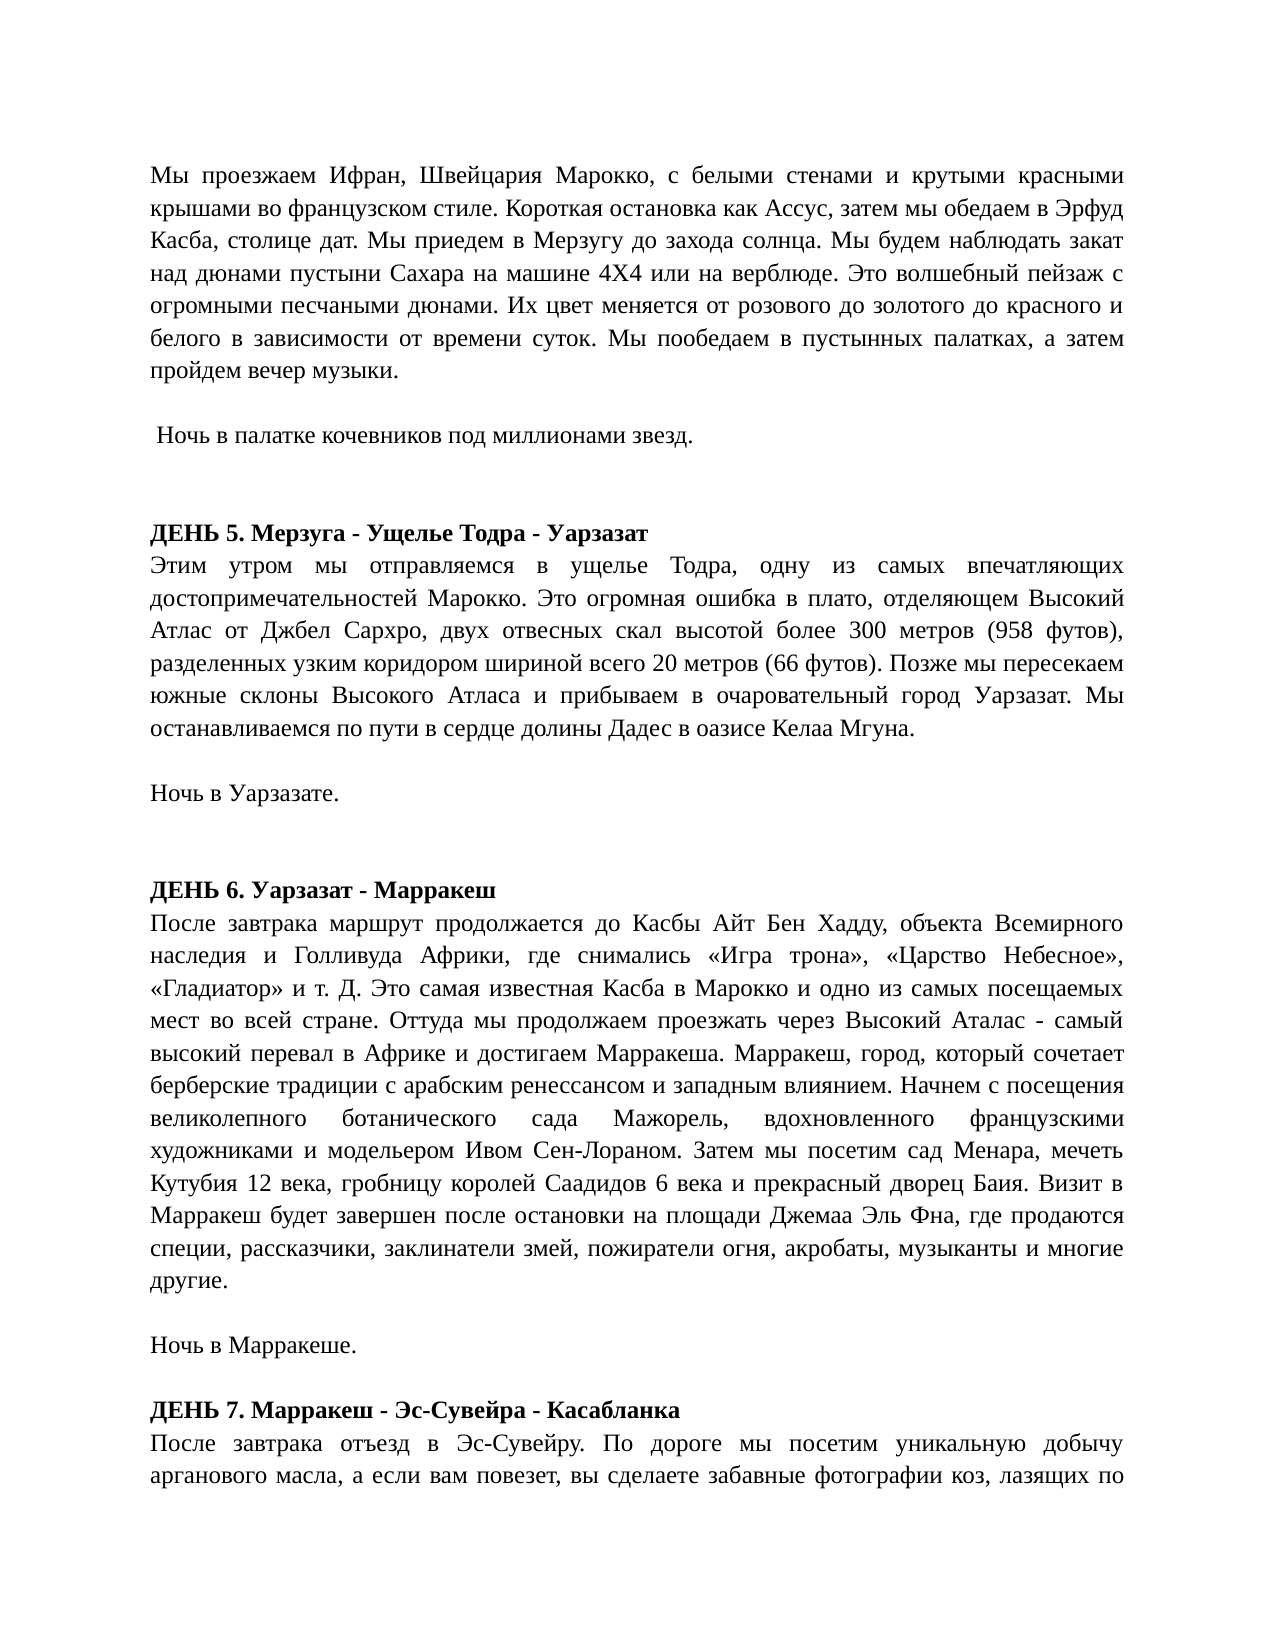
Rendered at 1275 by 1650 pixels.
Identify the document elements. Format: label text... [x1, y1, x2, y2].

text Этим утром мы отправляемся в ущелье Тодра, одну из самых впечатляющих достопримечательностей Марокко. Это огромная ошибка в плато, отделяющем Высокий Атлас от Джбел Сархро, двух отвесных скал высотой более 300 метров (958 футов), разделенных узким коридором шириной всего 20 метров (66 футов). Позже мы пересекаем южные склоны Высокого Атласа и прибываем в очаровательный город Уарзазат. Мы останавливаемся по пути в сердце долины Дадес в оазисе Келаа Мгуна. [150, 549, 1125, 744]
text Ночь в палатке кочевников под миллионами звезд. [150, 419, 1125, 451]
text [150, 1426, 1125, 1491]
text ДЕНЬ 7. Марракеш - Эс-Сувейра - Касабланка [150, 1394, 1125, 1426]
text После завтрака маршрут продолжается до Касбы Айт Бен Хадду, объекта Всемирного наследия и Голливуда Африки, где снимались «Игра трона», «Царство Небесное», «Гладиатор» и т. Д. Это самая известная Касба в Марокко и одно из самых посещаемых мест во всей стране. Оттуда мы продолжаем проезжать через Высокий Аталас - самый высокий перевал в Африке и достигаем Марракеша. Марракеш, город, который сочетает берберские традиции с арабским ренессансом и западным влиянием. Начнем с посещения великолепного ботанического сада Мажорель, вдохновленного французскими художниками и модельером Ивом Сен-Лораном. Затем мы посетим сад Менара, мечеть Кутубия 12 века, гробницу королей Саадидов 6 века и прекрасный дворец Баия. Визит в Марракеш будет завершен после остановки на площади Джемаа Эль Фна, где продаются специи, рассказчики, заклинатели змей, пожиратели огня, акробаты, музыканты и многие другие. [150, 906, 1125, 1296]
text ДЕНЬ 6. Уарзазат - Марракеш [150, 874, 1125, 906]
text Мы проезжаем Ифран, Швейцария Марокко, с белыми стенами и крутыми красными крышами во французском стиле. Короткая остановка как Ассус, затем мы обедаем в Эрфуд Касба, столице дат. Мы приедем в Мерзугу до захода солнца. Мы будем наблюдать закат над дюнами пустыни Сахара на машине 4X4 или на верблюде. Это волшебный пейзаж с огромными песчаными дюнами. Их цвет меняется от розового до золотого до красного и белого в зависимости от времени суток. Мы пообедаем в пустынных палатках, а затем пройдем вечер музыки. [150, 159, 1125, 386]
text ДЕНЬ 5. Мерзуга - Ущелье Тодра - Уарзазат [150, 516, 1125, 549]
text Ночь в Уарзазате. [150, 776, 1125, 809]
text Ночь в Марракеше. [150, 1329, 1125, 1361]
